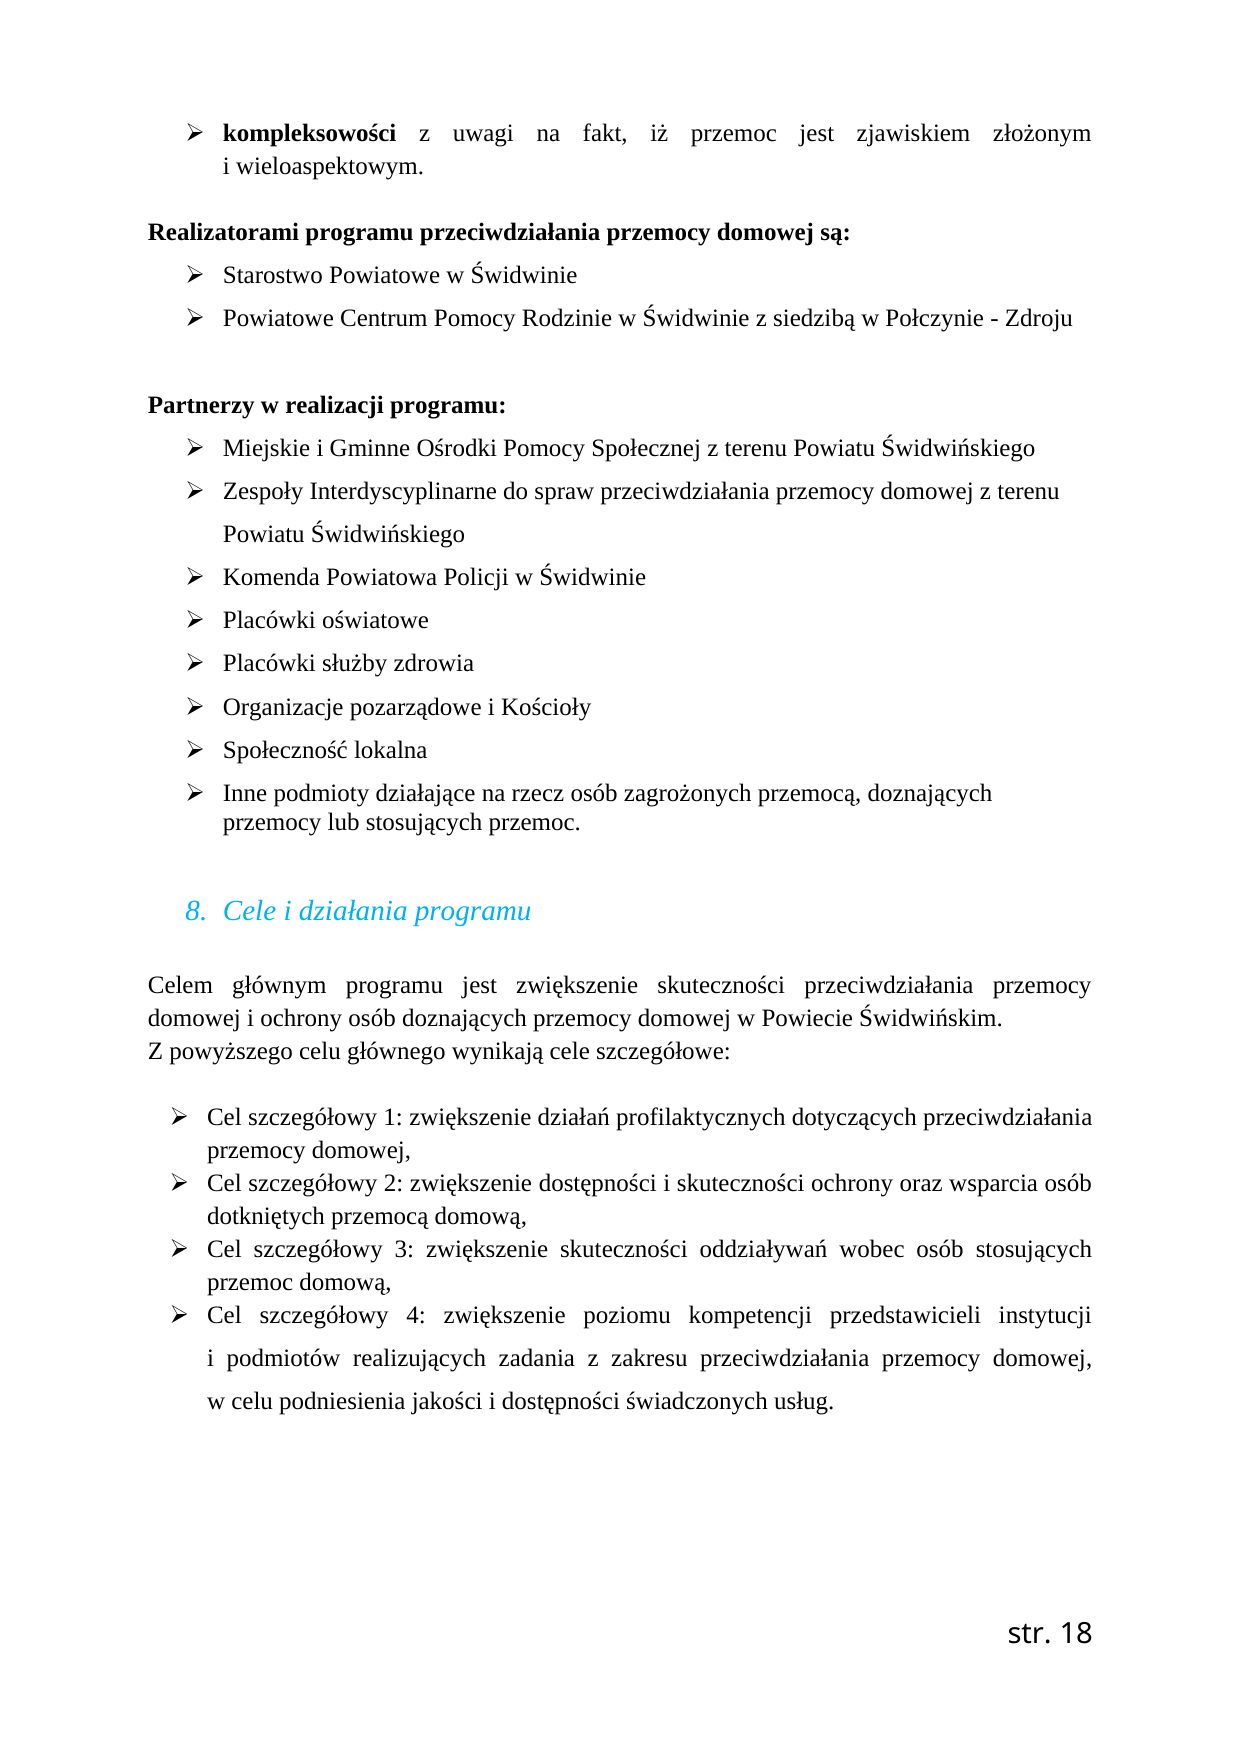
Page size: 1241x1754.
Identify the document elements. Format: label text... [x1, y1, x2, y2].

list Powiatowe Centrum Pomocy Rodzinie w Świdwinie z siedzibą w Połczynie - Zdroju [185, 303, 1092, 332]
list Miejskie i Gminne Ośrodki Pomocy Społecznej z terenu Powiatu Świdwińskiego [185, 433, 1092, 462]
list Placówki służby zdrowia [185, 648, 1092, 677]
list Organizacje pozarządowe i Kościoły [185, 692, 1092, 720]
list Starostwo Powiatowe w Świdwinie [185, 260, 1092, 289]
list Inne podmioty działające na rzecz osób zagrożonych przemocą, doznających przemocy lub stosujących przemoc. [185, 778, 1092, 835]
text Realizatorami programu przeciwdziałania przemocy domowej są: [148, 217, 1092, 246]
list Cel szczegółowy 2: zwiększenie dostępności i skuteczności ochrony oraz wsparcia osób dotkniętych przemocą domową, [169, 1168, 1092, 1230]
list Cel szczegółowy 4: zwiększenie poziomu kompetencji przedstawicieli instytucji i podmiotów realizujących zadania z zakresu przeciwdziałania przemocy domowej, w celu podniesienia jakości i dostępności świadczonych usług. [169, 1300, 1092, 1415]
list Cele i działania programu [185, 893, 1092, 926]
list Komenda Powiatowa Policji w Świdwinie [185, 562, 1092, 591]
text Z powyższego celu głównego wynikają cele szczegółowe: [148, 1036, 1092, 1065]
list Cel szczegółowy 1: zwiększenie działań profilaktycznych dotyczących przeciwdziałania przemocy domowej, [169, 1102, 1092, 1164]
text Partnerzy w realizacji programu: [148, 390, 1092, 418]
list Społeczność lokalna [185, 735, 1092, 763]
text Celem głównym programu jest zwiększenie skuteczności przeciwdziałania przemocy domowej i ochrony osób doznających przemocy domowej w Powiecie Świdwińskim. [148, 970, 1092, 1032]
list Zespoły Interdyscyplinarne do spraw przeciwdziałania przemocy domowej z terenu Powiatu Świdwińskiego [185, 476, 1092, 548]
list kompleksowości z uwagi na fakt, iż przemoc jest zjawiskiem złożonym i wieloaspektowym. [185, 118, 1092, 180]
list Cel szczegółowy 3: zwiększenie skuteczności oddziaływań wobec osób stosujących przemoc domową, [169, 1234, 1092, 1296]
list Placówki oświatowe [185, 605, 1092, 634]
